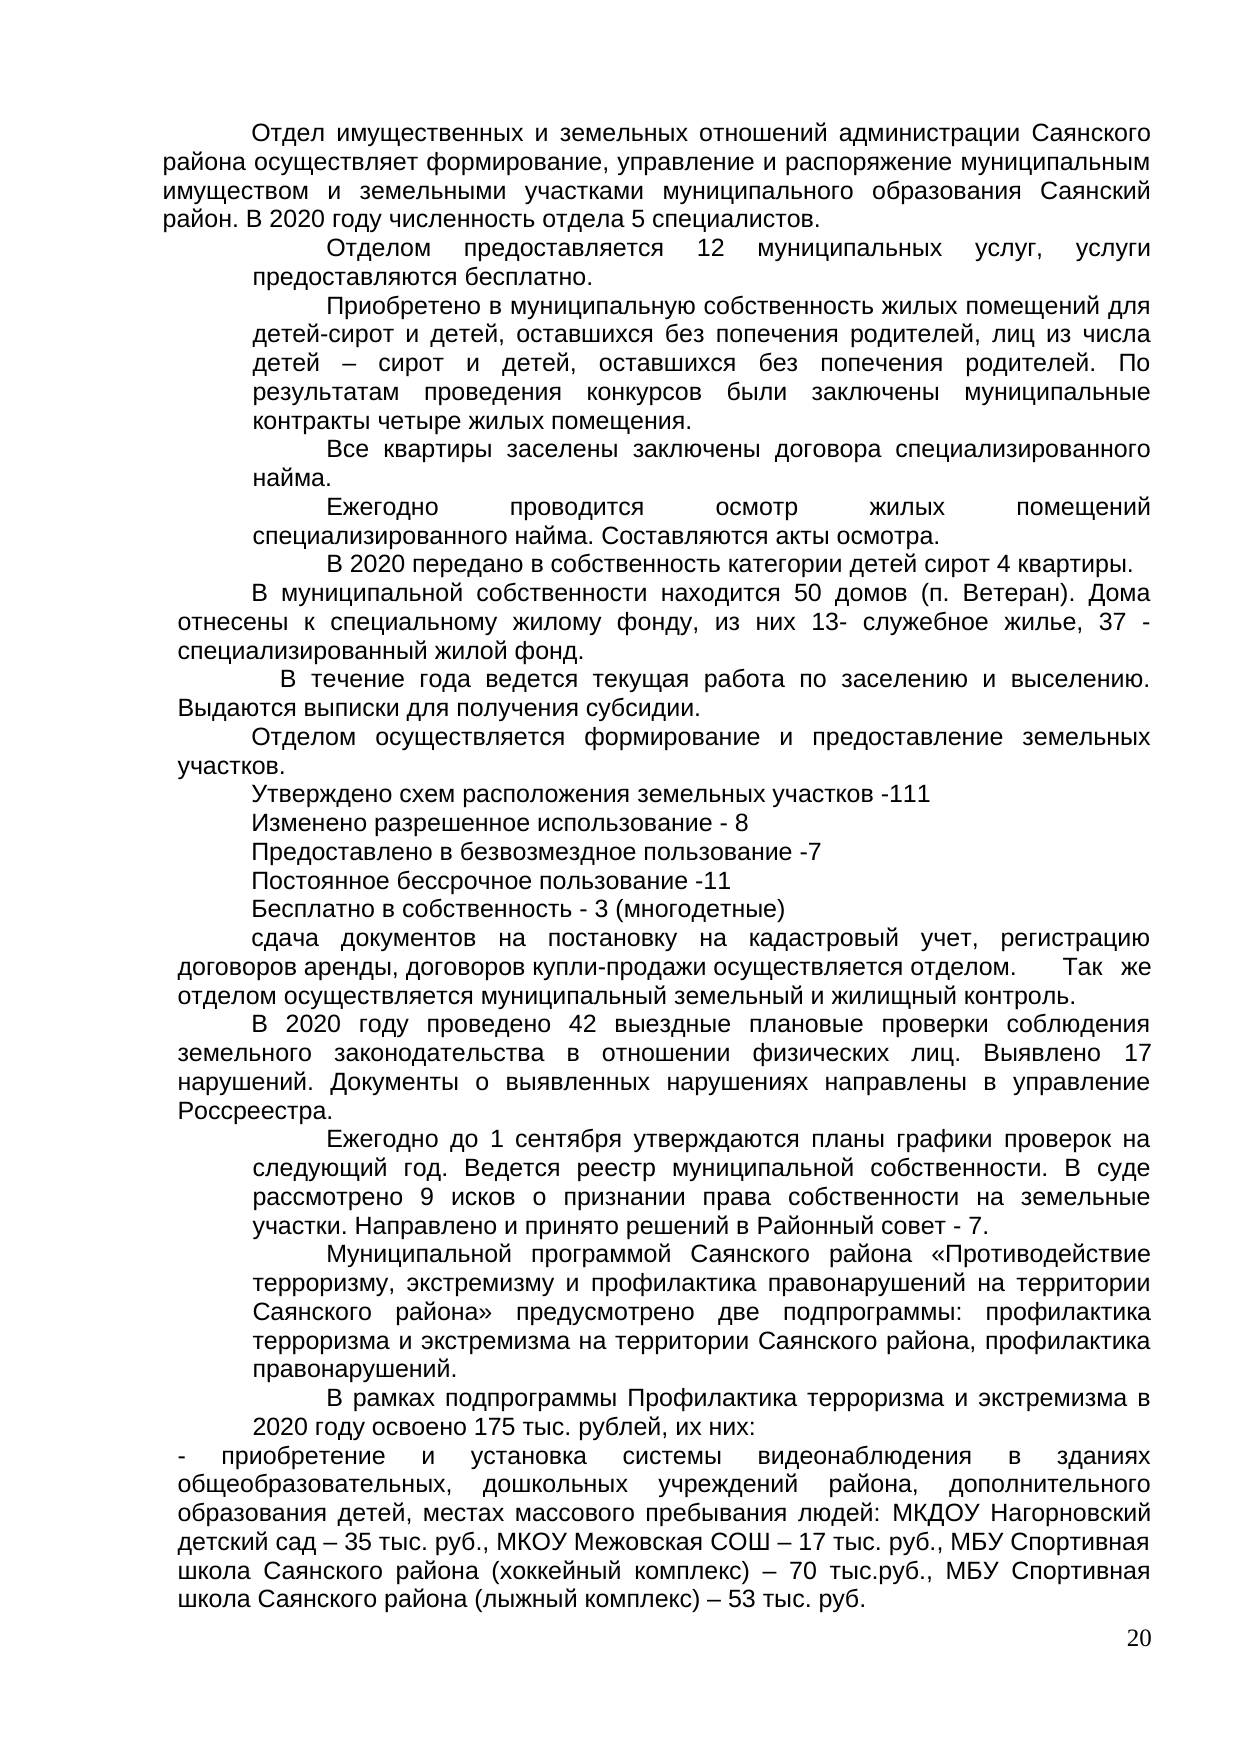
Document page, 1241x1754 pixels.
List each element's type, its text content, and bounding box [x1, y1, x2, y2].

text Все квартиры заселены заключены договора специализированного найма. [252, 434, 1152, 492]
text В 2020 передано в собственность категории детей сирот 4 квартиры. [252, 549, 1152, 578]
text Отдел имущественных и земельных отношений администрации Саянского района осуществляет формирование, управление и распоряжение муниципальным имуществом и земельными участками муниципального образования Саянский район. В 2020 году численность отдела 5 специалистов. [162, 118, 1152, 233]
list Изменено разрешенное использование - 8 [177, 808, 1152, 837]
text Приобретено в муниципальную собственность жилых помещений для детей-сирот и детей, оставшихся без попечения родителей, лиц из числа детей – сирот и детей, оставшихся без попечения родителей. По результатам проведения конкурсов были заключены муниципальные контракты четыре жилых помещения. [252, 291, 1152, 434]
list Бесплатно в собственность - 3 (многодетные) [177, 894, 1152, 923]
text Отделом предоставляется 12 муниципальных услуг, услуги предоставляются бесплатно. [252, 233, 1152, 291]
text В рамках подпрограммы Профилактика терроризма и экстремизма в 2020 году освоено 175 тыс. рублей, их них: [252, 1383, 1152, 1441]
list Предоставлено в безвозмездное пользование -7 [177, 837, 1152, 866]
list Постоянное бессрочное пользование -11 [177, 866, 1152, 894]
text Ежегодно проводится осмотр жилых помещений специализированного найма. Составляются акты осмотра. [252, 492, 1152, 549]
list В 2020 году проведено 42 выездные плановые проверки соблюдения земельного законодательства в отношении физических лиц. Выявлено 17 нарушений. Документы о выявленных нарушениях направлены в управление Россреестра. [177, 1009, 1152, 1124]
list Отделом осуществляется формирование и предоставление земельных участков. [177, 722, 1152, 779]
list В муниципальной собственности находится 50 домов (п. Ветеран). Дома отнесены к специальному жилому фонду, из них 13- служебное жилье, 37 -специализированный жилой фонд. [177, 578, 1152, 664]
list В течение года ведется текущая работа по заселению и выселению. Выдаются выписки для получения субсидии. [177, 664, 1152, 722]
list сдача документов на постановку на кадастровый учет, регистрацию договоров аренды, договоров купли-продажи осуществляется отделом. Так же отделом осуществляется муниципальный земельный и жилищный контроль. [177, 923, 1152, 1009]
text Ежегодно до 1 сентября утверждаются планы графики проверок на следующий год. Ведется реестр муниципальной собственности. В суде рассмотрено 9 исков о признании права собственности на земельные участки. Направлено и принято решений в Районный совет - 7. [252, 1124, 1152, 1239]
list Утверждено схем расположения земельных участков -111 [177, 779, 1152, 808]
text Муниципальной программой Саянского района «Противодействие терроризму, экстремизму и профилактика правонарушений на территории Саянского района» предусмотрено две подпрограммы: профилактика терроризма и экстремизма на территории Саянского района, профилактика правонарушений. [252, 1239, 1152, 1383]
text - приобретение и установка системы видеонаблюдения в зданиях общеобразовательных, дошкольных учреждений района, дополнительного образования детей, местах массового пребывания людей: МКДОУ Нагорновский детский сад – 35 тыс. руб., МКОУ Межовская СОШ – 17 тыс. руб., МБУ Спортивная школа Саянского района (хоккейный комплекс) – 70 тыс.руб., МБУ Спортивная школа Саянского района (лыжный комплекс) – 53 тыс. руб. [177, 1441, 1152, 1613]
